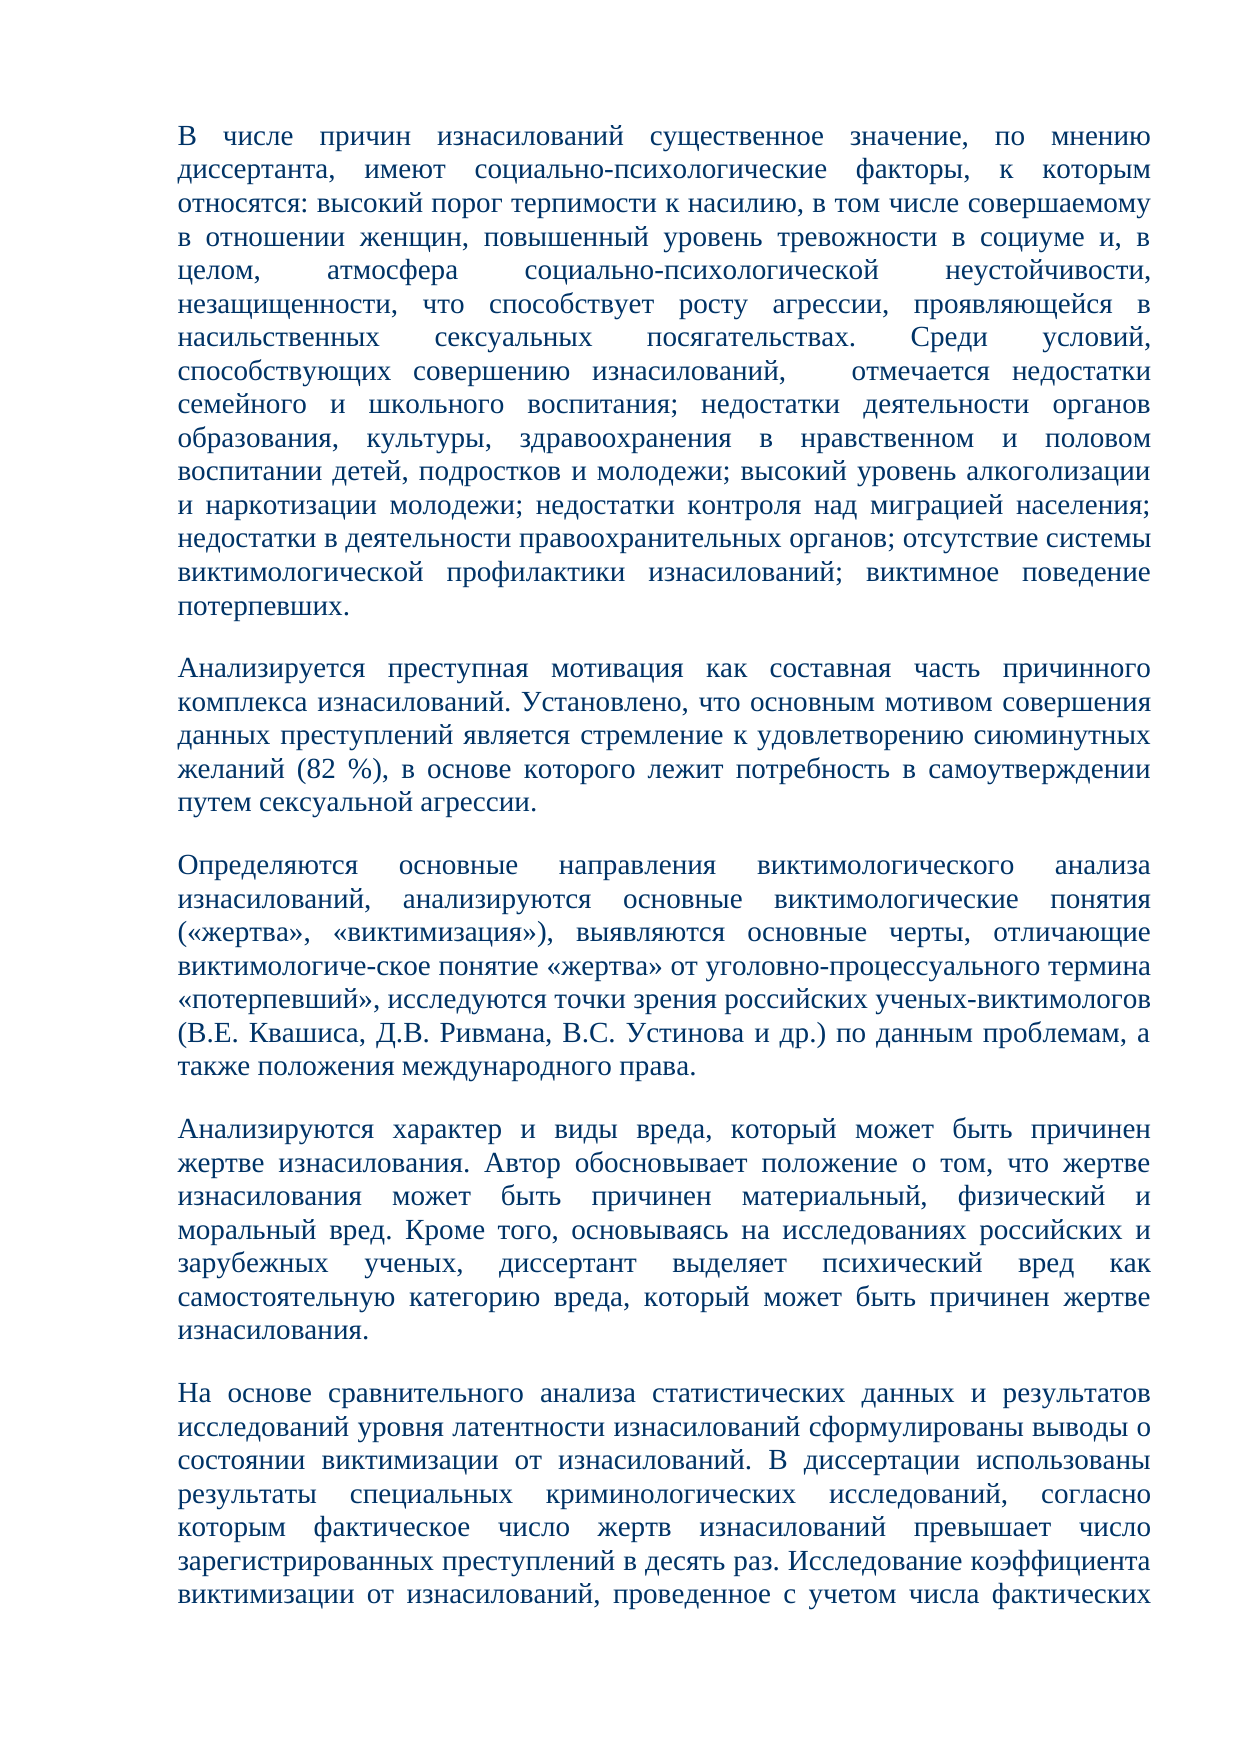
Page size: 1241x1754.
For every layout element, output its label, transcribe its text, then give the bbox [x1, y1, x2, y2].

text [177, 1375, 1152, 1610]
text Анализируется преступная мотивация как составная часть причинного комплекса изнасилований. Установлено, что основным мотивом совершения данных преступлений является стремление к удовлетворению сиюминутных желаний (82 %), в основе которого лежит потребность в самоутверждении путем сексуальной агрессии. [177, 650, 1152, 818]
text В числе причин изнасилований существенное значение, по мнению диссертанта, имеют социально-психологические факторы, к которым относятся: высокий порог терпимости к насилию, в том числе совершаемому в отношении женщин, повышенный уровень тревожности в социуме и, в целом, атмосфера социально-психологической неустойчивости, незащищенности, что способствует росту агрессии, проявляющейся в насильственных сексуальных посягательствах. Среди условий, способствующих совершению изнасилований, отмечается недостатки семейного и школьного воспитания; недостатки деятельности органов образования, культуры, здравоохранения в нравственном и половом воспитании детей, подростков и молодежи; высокий уровень алкоголизации и наркотизации молодежи; недостатки контроля над миграцией населения; недостатки в деятельности правоохранительных органов; отсутствие системы виктимологической профилактики изнасилований; виктимное поведение потерпевших. [177, 118, 1152, 621]
text Анализируются характер и виды вреда, который может быть причинен жертве изнасилования. Автор обосновывает положение о том, что жертве изнасилования может быть причинен материальный, физический и моральный вред. Кроме того, основываясь на исследованиях российских и зарубежных ученых, диссертант выделяет психический вред как самостоятельную категорию вреда, который может быть причинен жертве изнасилования. [177, 1111, 1152, 1346]
text Определяются основные направления виктимологического анализа изнасилований, анализируются основные виктимологические понятия («жертва», «виктимизация»), выявляются основные черты, отличающие виктимологиче-ское понятие «жертва» от уголовно-процессуального термина «потерпевший», исследуются точки зрения российских ученых-виктимологов (В.Е. Квашиса, Д.В. Ривмана, B.C. Устинова и др.) по данным проблемам, а также положения международного права. [177, 847, 1152, 1082]
